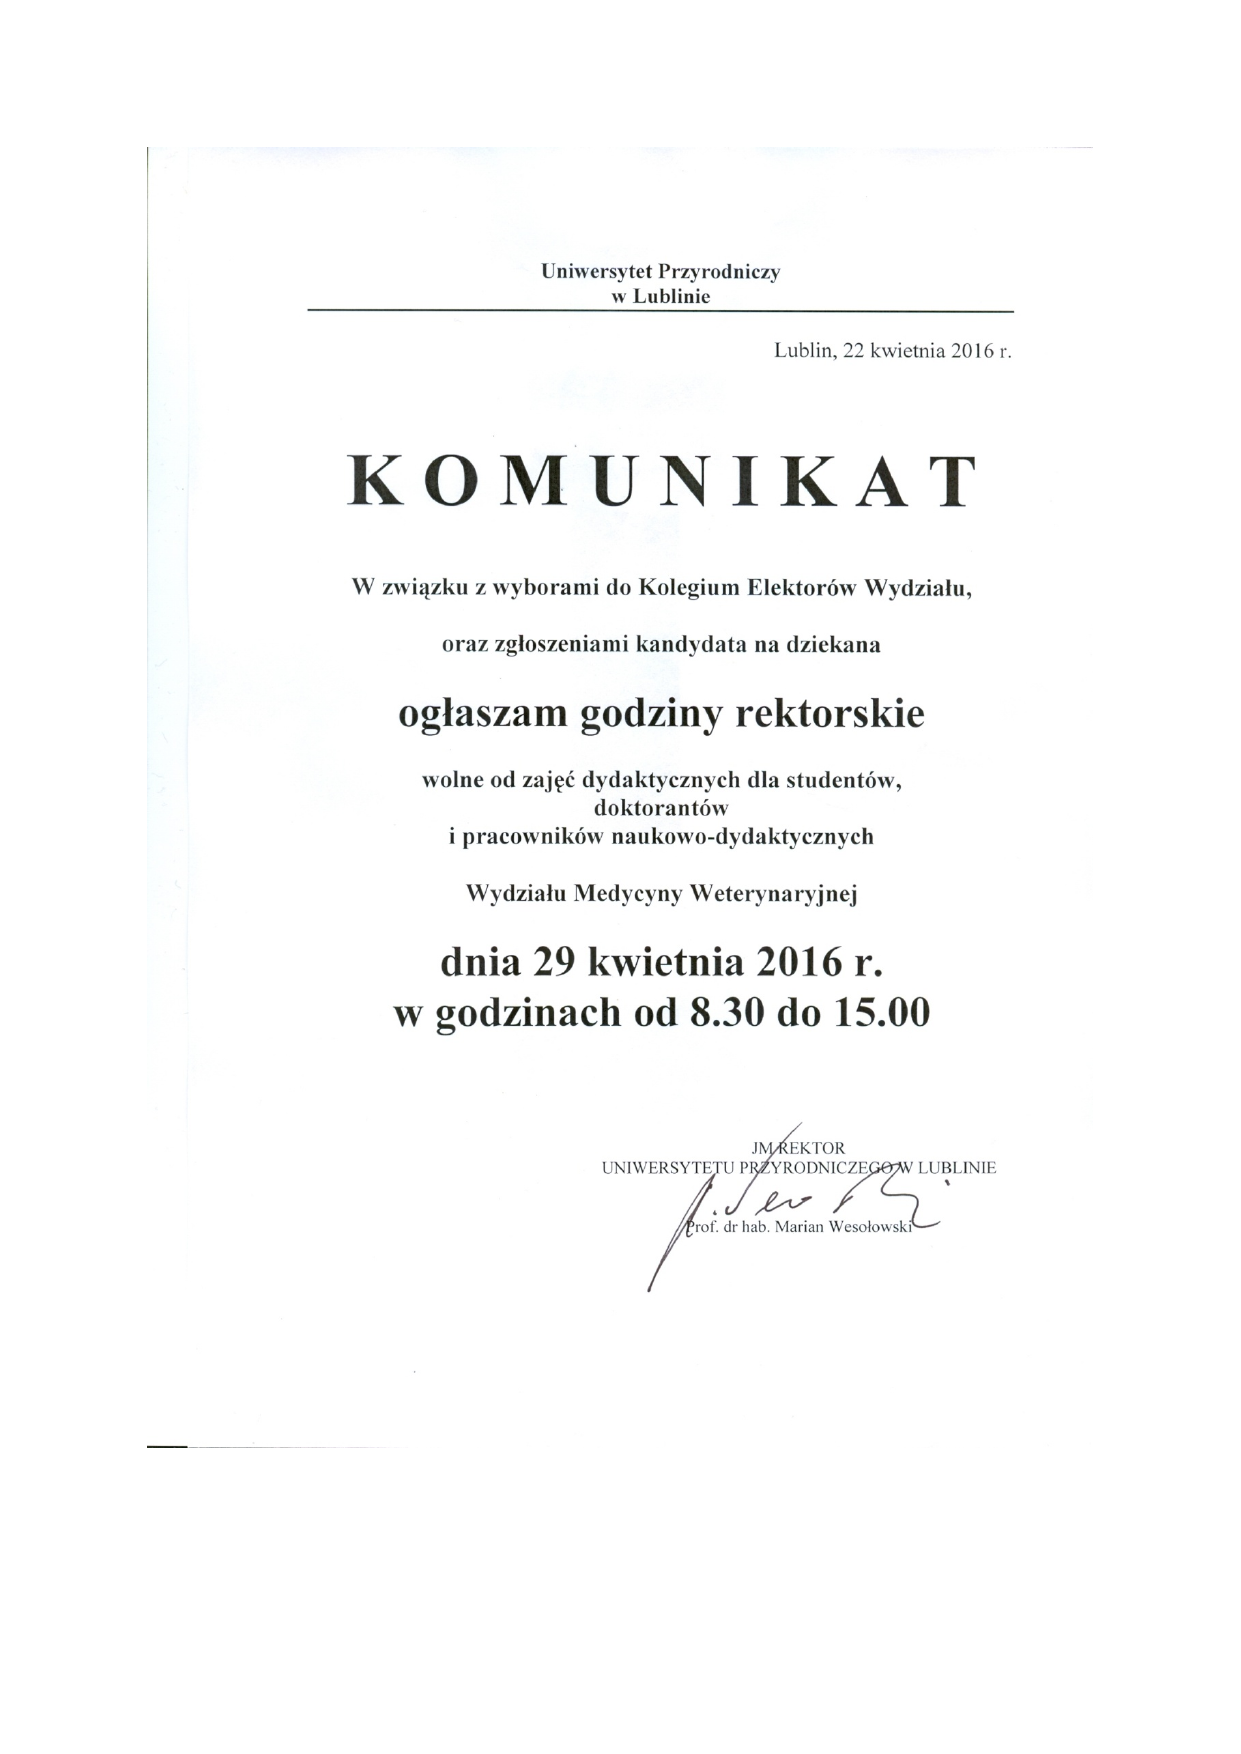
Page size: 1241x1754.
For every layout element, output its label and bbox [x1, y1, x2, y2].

picture [147, 147, 1093, 1448]
